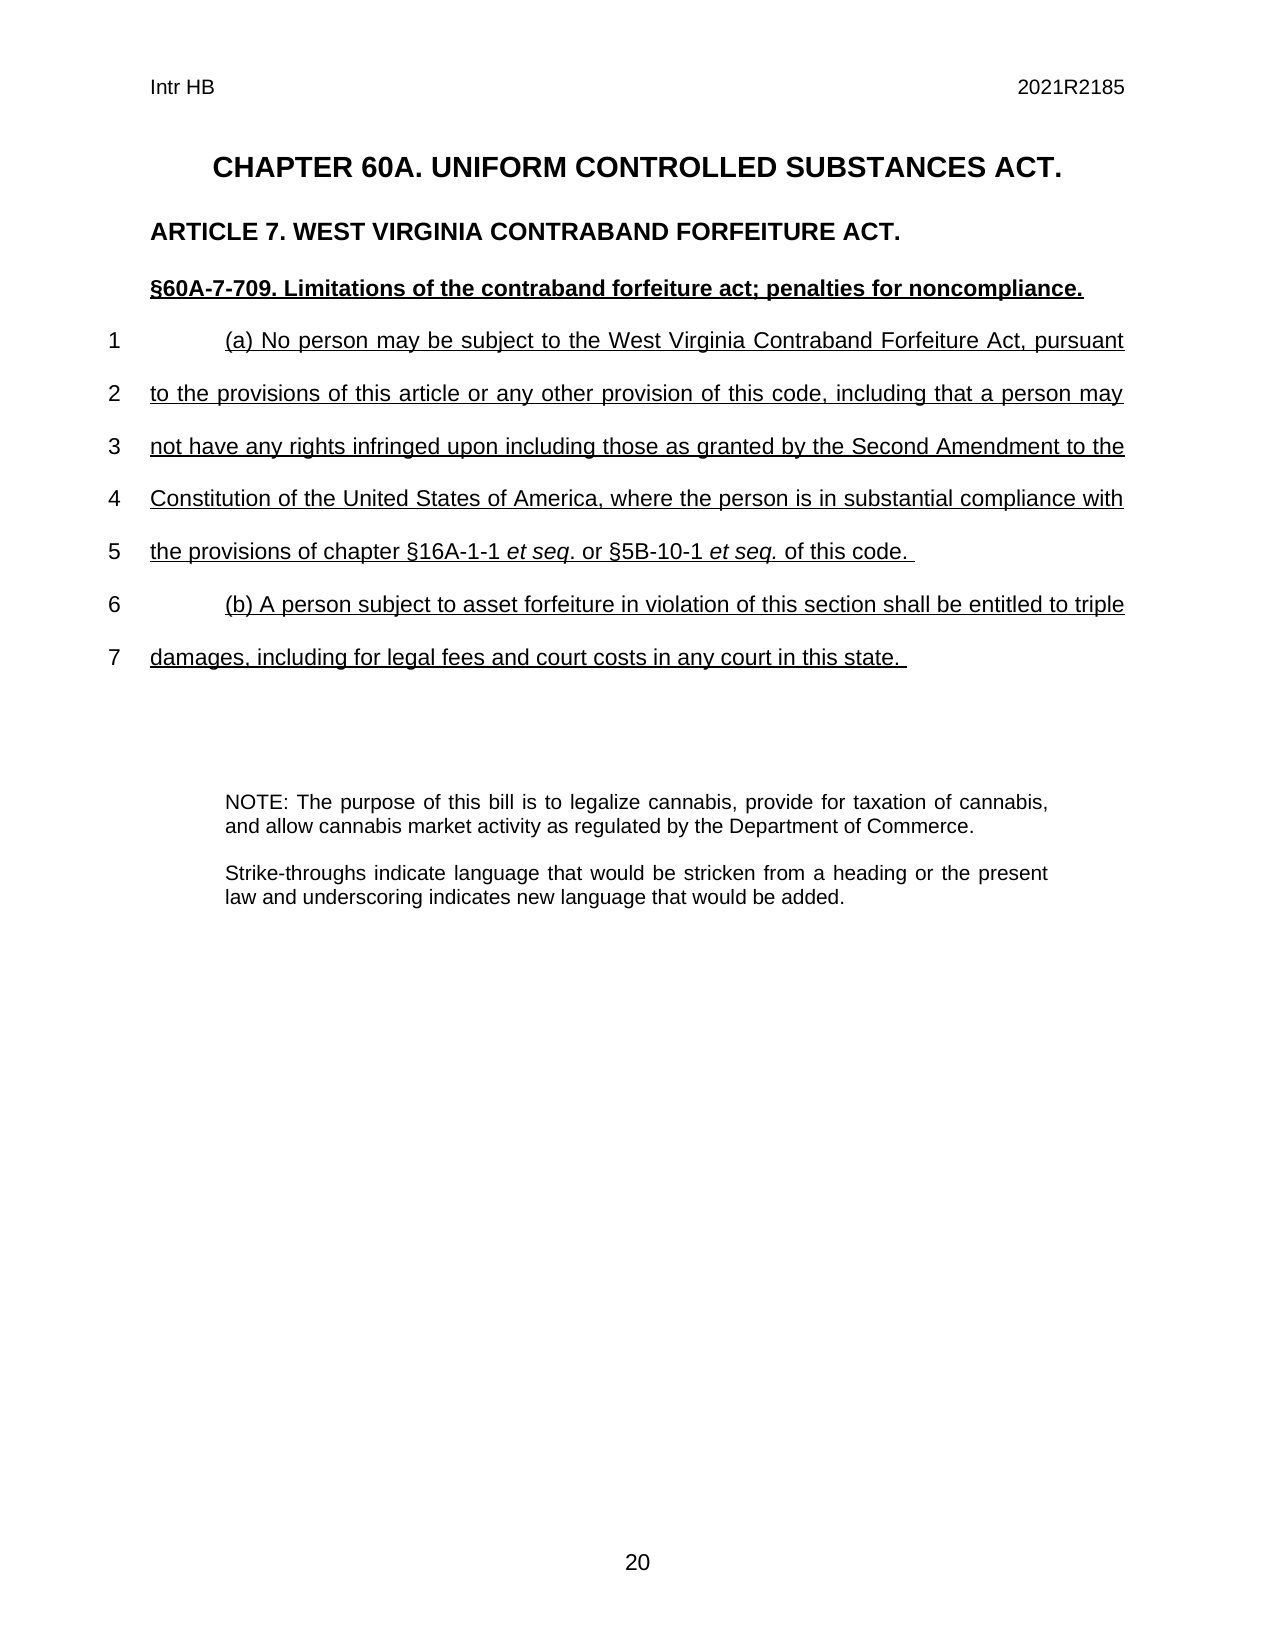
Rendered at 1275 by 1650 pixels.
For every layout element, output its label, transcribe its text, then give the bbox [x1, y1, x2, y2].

text (a) No person may be subject to the West Virginia Contraband Forfeiture Act, pursuant to the provisions of this article or any other provision of this code, including that a person may not have any rights infringed upon including those as granted by the Second Amendment to the Constitution of the United States of America, where the person is in substantial compliance with the provisions of chapter §16A-1-1 et seq. or §5B-10-1 et seq. of this code. [150, 327, 1125, 455]
subtitle CHAPTER 60A. UNIFORM CONTROLLED SUBSTANCES ACT. [150, 150, 1125, 183]
subtitle ARTICLE 7. WEST VIRGINIA CONTRABAND FORFEITURE ACT. [150, 217, 1125, 246]
text NOTE: The purpose of this bill is to legalize cannabis, provide for taxation of cannabis, and allow cannabis market activity as regulated by the Department of Commerce. [225, 790, 1050, 838]
text (a) No person may be subject to the West Virginia Contraband Forfeiture Act, pursuant to the provisions of this article or any other provision of this code, including that a person may not have any rights infringed upon including those as granted by the Second Amendment to the Constitution of the United States of America, where the person is in substantial compliance with the provisions of chapter §16A-1-1 et seq. or §5B-10-1 et seq. of this code. [150, 457, 1125, 564]
text Strike-throughs indicate language that would be stricken from a heading or the present law and underscoring indicates new language that would be added. [225, 861, 1050, 909]
subtitle §60A-7-709. Limitations of the contraband forfeiture act; penalties for noncompliance. [150, 274, 1125, 301]
text (b) A person subject to asset forfeiture in violation of this section shall be entitled to triple damages, including for legal fees and court costs in any court in this state. [150, 591, 1125, 670]
